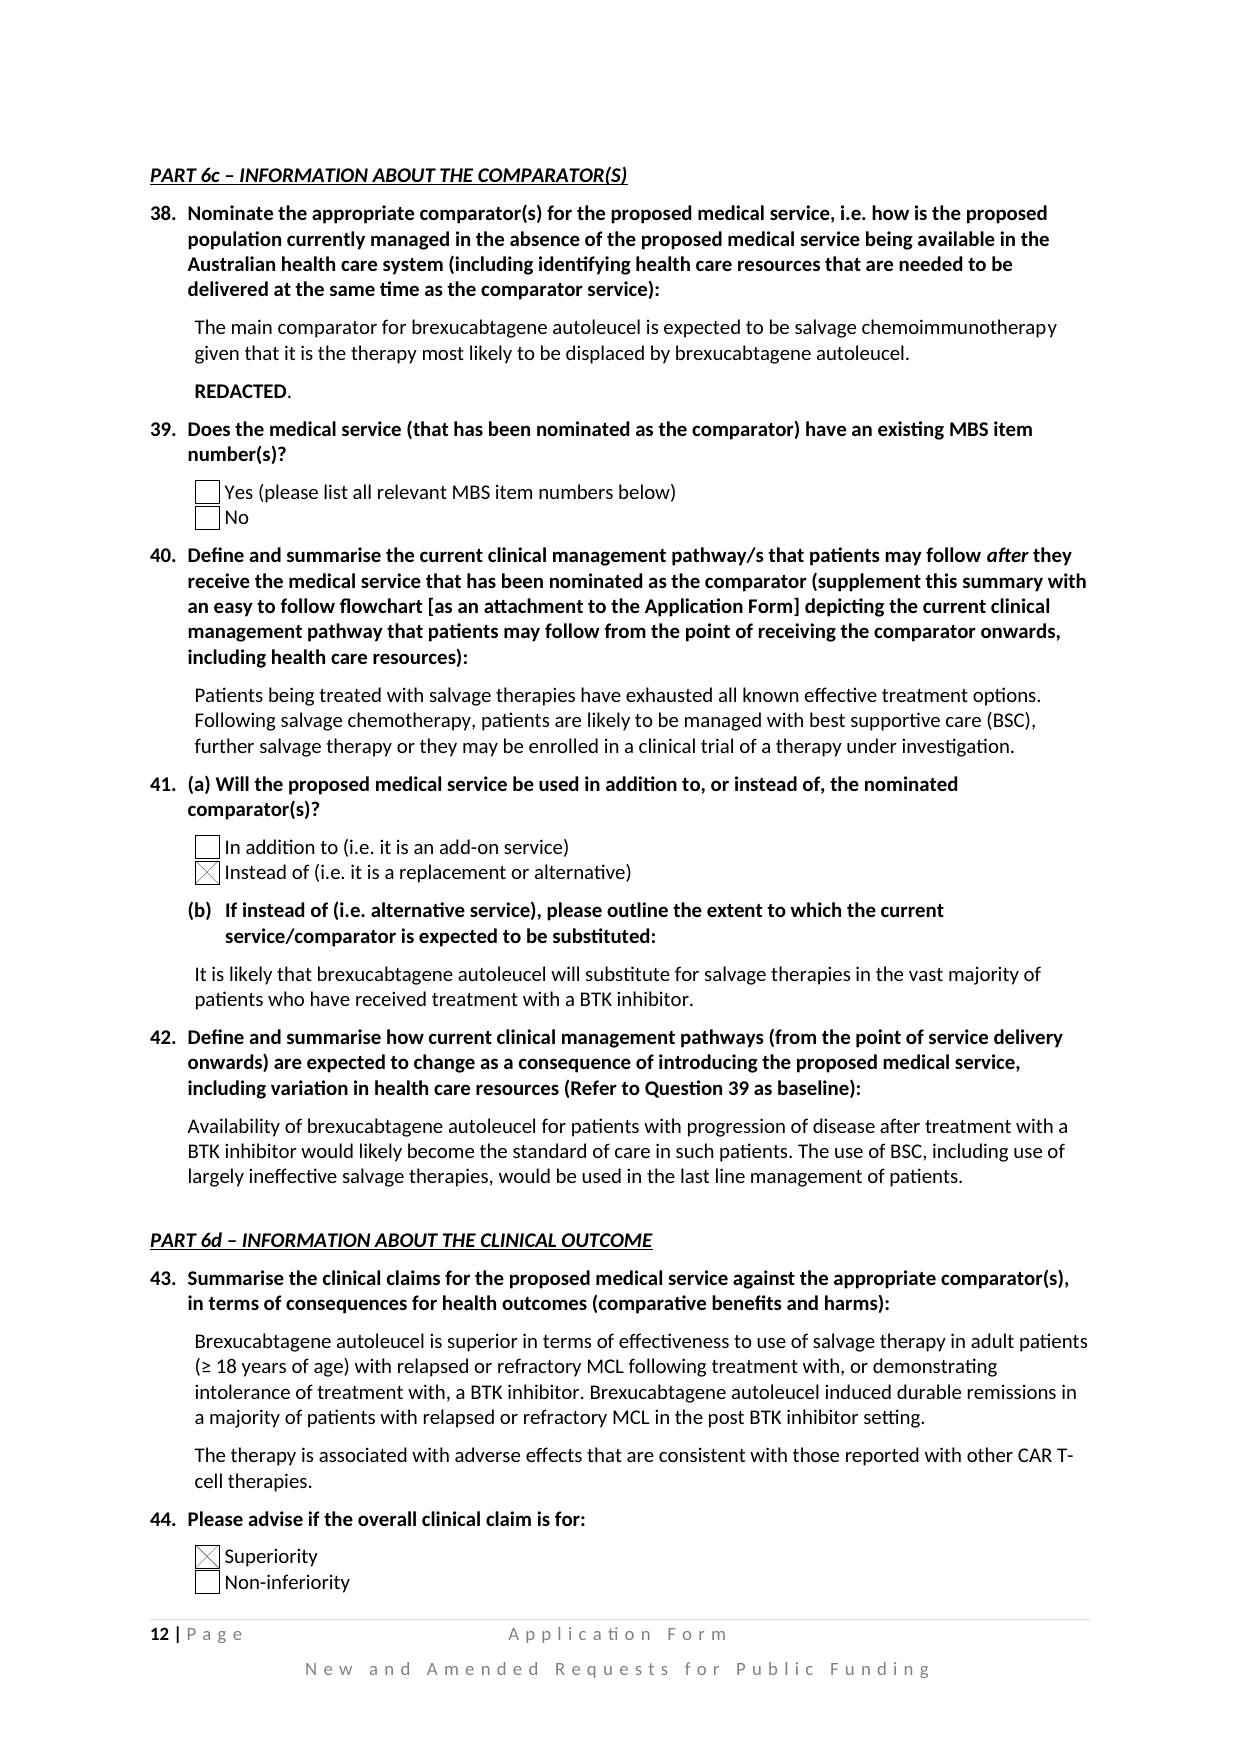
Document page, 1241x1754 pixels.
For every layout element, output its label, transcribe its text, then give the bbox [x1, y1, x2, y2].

text In addition to (i.e. it is an add-on service) [194, 834, 1090, 859]
subtitle Nominate the appropriate comparator(s) for the proposed medical service, i.e. how is the proposed population currently managed in the absence of the proposed medical service being available in the Australian health care system (including identifying health care resources that are needed to be delivered at the same time as the comparator service): [150, 200, 1090, 302]
text No [194, 504, 1090, 530]
text Yes (please list all relevant MBS item numbers below) [194, 479, 1090, 504]
text Non-inferiority [194, 1569, 1090, 1594]
subtitle If instead of (i.e. alternative service), please outline the extent to which the current service/comparator is expected to be substituted: [187, 897, 1090, 948]
text The main comparator for brexucabtagene autoleucel is expected to be salvage chemoimmunotherapy given that it is the therapy most likely to be displaced by brexucabtagene autoleucel. [194, 314, 1090, 365]
text Instead of (i.e. it is a replacement or alternative) [194, 859, 1090, 885]
text The therapy is associated with adverse effects that are consistent with those reported with other CAR T-cell therapies. [194, 1442, 1090, 1493]
text REDACTED. [194, 378, 1090, 403]
subtitle (a) Will the proposed medical service be used in addition to, or instead of, the nominated comparator(s)? [150, 771, 1090, 822]
subtitle Does the medical service (that has been nominated as the comparator) have an existing MBS item number(s)? [150, 416, 1090, 467]
subtitle Summarise the clinical claims for the proposed medical service against the appropriate comparator(s), in terms of consequences for health outcomes (comparative benefits and harms): [150, 1265, 1090, 1316]
subtitle PART 6d – INFORMATION ABOUT THE CLINICAL OUTCOME [150, 1227, 1090, 1252]
subtitle Define and summarise how current clinical management pathways (from the point of service delivery onwards) are expected to change as a consequence of introducing the proposed medical service, including variation in health care resources (Refer to Question 39 as baseline): [150, 1024, 1090, 1100]
text It is likely that brexucabtagene autoleucel will substitute for salvage therapies in the vast majority of patients who have received treatment with a BTK inhibitor. [194, 961, 1090, 1012]
subtitle PART 6c – INFORMATION ABOUT THE COMPARATOR(S) [150, 162, 1090, 188]
text Superiority [219, 1544, 1090, 1569]
subtitle Please advise if the overall clinical claim is for: [150, 1506, 1090, 1531]
text Patients being treated with salvage therapies have exhausted all known effective treatment options. Following salvage chemotherapy, patients are likely to be managed with best supportive care (BSC), further salvage therapy or they may be enrolled in a clinical trial of a therapy under investigation. [194, 682, 1090, 758]
subtitle Define and summarise the current clinical management pathway/s that patients may follow after they receive the medical service that has been nominated as the comparator (supplement this summary with an easy to follow flowchart [as an attachment to the Application Form] depicting the current clinical management pathway that patients may follow from the point of receiving the comparator onwards, including health care resources): [150, 542, 1090, 669]
list Availability of brexucabtagene autoleucel for patients with progression of disease after treatment with a BTK inhibitor would likely become the standard of care in such patients. The use of BSC, including use of largely ineffective salvage therapies, would be used in the last line management of patients. [187, 1113, 1090, 1189]
text Brexucabtagene autoleucel is superior in terms of effectiveness to use of salvage therapy in adult patients (≥ 18 years of age) with relapsed or refractory MCL following treatment with, or demonstrating intolerance of treatment with, a BTK inhibitor. Brexucabtagene autoleucel induced durable remissions in a majority of patients with relapsed or refractory MCL in the post BTK inhibitor setting. [194, 1328, 1090, 1430]
